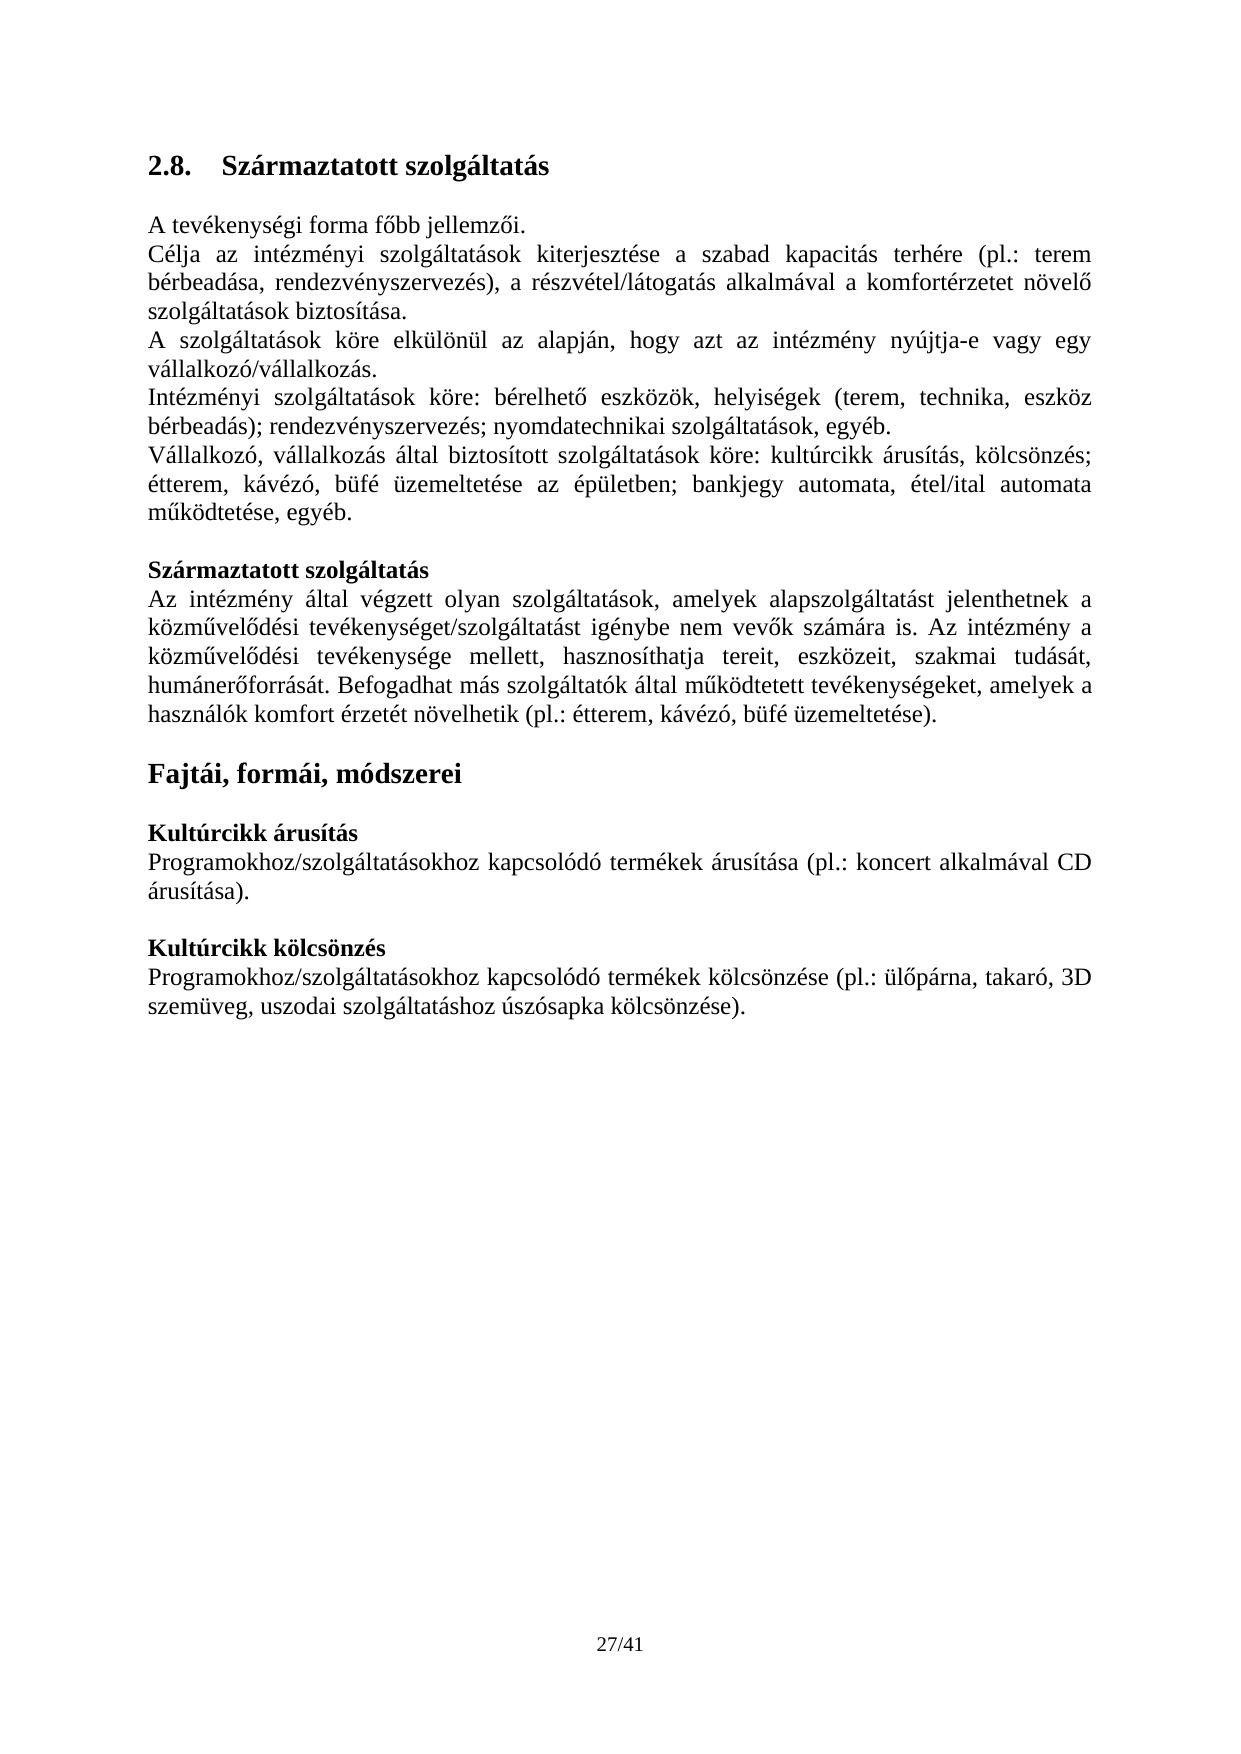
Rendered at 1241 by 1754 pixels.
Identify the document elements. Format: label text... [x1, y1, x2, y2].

text Célja az intézményi szolgáltatások kiterjesztése a szabad kapacitás terhére (pl.: terem bérbeadása, rendezvényszervezés), a részvétel/látogatás alkalmával a komfortérzetet növelő szolgáltatások biztosítása. [148, 239, 1093, 325]
text Intézményi szolgáltatások köre: bérelhető eszközök, helyiségek (terem, technika, eszköz bérbeadás); rendezvényszervezés; nyomdatechnikai szolgáltatások, egyéb. [148, 382, 1093, 440]
text Fajtái, formái, módszerei [148, 756, 1093, 790]
text A szolgáltatások köre elkülönül az alapján, hogy azt az intézmény nyújtja-e vagy egy vállalkozó/vállalkozás. [148, 325, 1093, 382]
text Az intézmény által végzett olyan szolgáltatások, amelyek alapszolgáltatást jelenthetnek a közművelődési tevékenységet/szolgáltatást igénybe nem vevők számára is. Az intézmény a közművelődési tevékenysége mellett, hasznosíthatja tereit, eszközeit, szakmai tudását, humánerőforrását. Befogadhat más szolgáltatók által működtetett tevékenységeket, amelyek a használók komfort érzetét növelhetik (pl.: étterem, kávézó, büfé üzemeltetése). [148, 584, 1093, 727]
subtitle Származtatott szolgáltatás [148, 148, 1093, 181]
text Kultúrcikk árusítás [148, 818, 1093, 847]
text Származtatott szolgáltatás [148, 555, 1093, 584]
text Programokhoz/szolgáltatásokhoz kapcsolódó termékek kölcsönzése (pl.: ülőpárna, takaró, 3D szemüveg, uszodai szolgáltatáshoz úszósapka kölcsönzése). [148, 962, 1093, 1020]
text Programokhoz/szolgáltatásokhoz kapcsolódó termékek árusítása (pl.: koncert alkalmával CD árusítása). [148, 847, 1093, 905]
text Vállalkozó, vállalkozás által biztosított szolgáltatások köre: kultúrcikk árusítás, kölcsönzés; étterem, kávézó, büfé üzemeltetése az épületben; bankjegy automata, étel/ital automata működtetése, egyéb. [148, 440, 1093, 526]
text A tevékenységi forma főbb jellemzői. [148, 210, 1093, 239]
text Kultúrcikk kölcsönzés [148, 933, 1093, 962]
